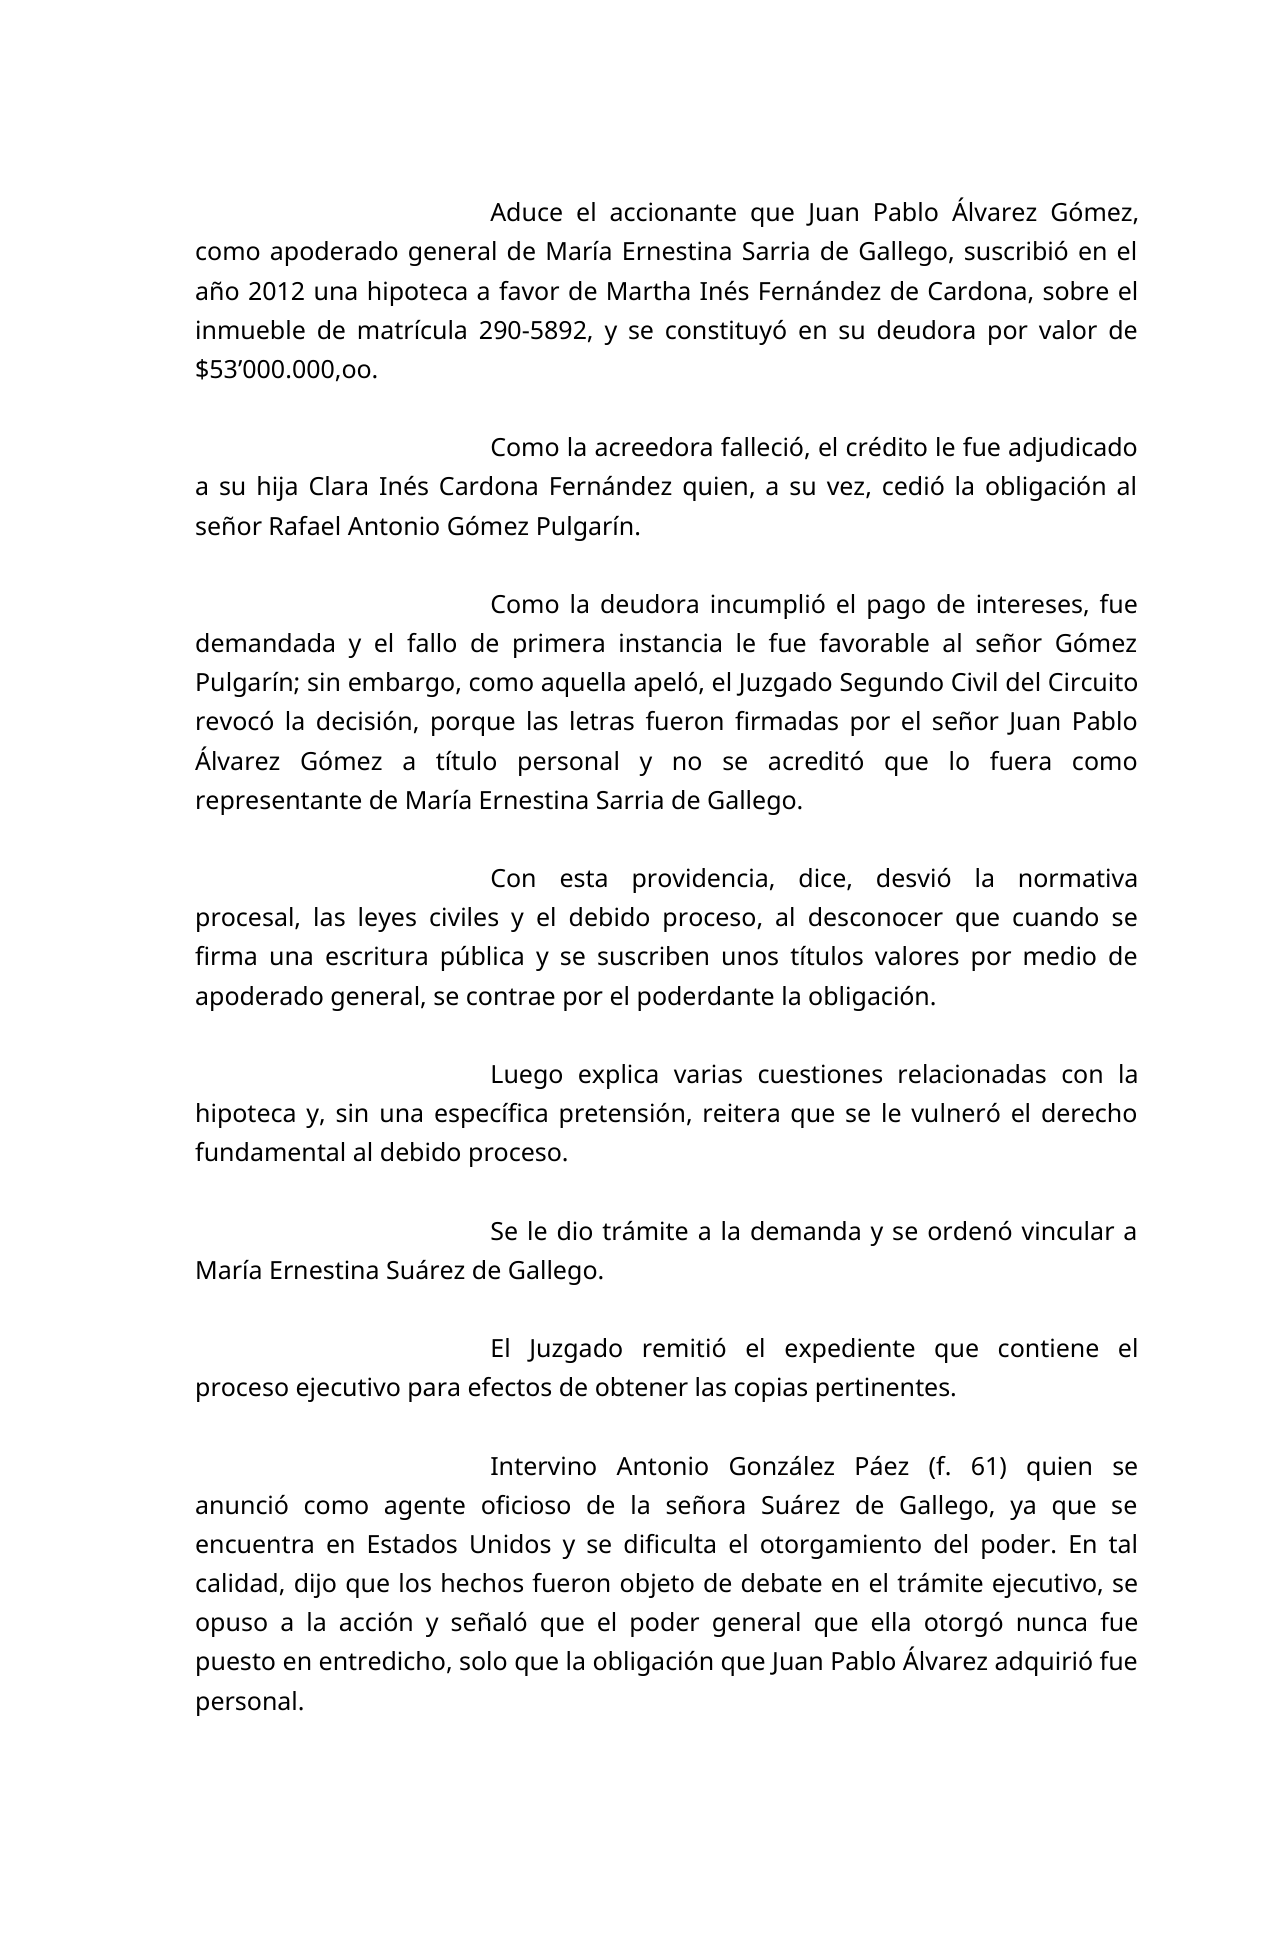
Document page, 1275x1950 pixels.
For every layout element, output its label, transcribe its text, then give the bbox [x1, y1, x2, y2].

text El Juzgado remitió el expediente que contiene el proceso ejecutivo para efectos de obtener las copias pertinentes. [195, 1331, 1139, 1404]
text Intervino Antonio González Páez (f. 61) quien se anunció como agente oficioso de la señora Suárez de Gallego, ya que se encuentra en Estados Unidos y se dificulta el otorgamiento del poder. En tal calidad, dijo que los hechos fueron objeto de debate en el trámite ejecutivo, se opuso a la acción y señaló que el poder general que ella otorgó nunca fue puesto en entredicho, solo que la obligación que Juan Pablo Álvarez adquirió fue personal. [195, 1448, 1139, 1717]
text Como la deudora incumplió el pago de intereses, fue demandada y el fallo de primera instancia le fue favorable al señor Gómez Pulgarín; sin embargo, como aquella apeló, el Juzgado Segundo Civil del Circuito revocó la decisión, porque las letras fueron firmadas por el señor Juan Pablo Álvarez Gómez a título personal y no se acreditó que lo fuera como representante de María Ernestina Sarria de Gallego. [195, 587, 1139, 816]
text Como la acreedora falleció, el crédito le fue adjudicado a su hija Clara Inés Cardona Fernández quien, a su vez, cedió la obligación al señor Rafael Antonio Gómez Pulgarín. [195, 430, 1139, 542]
text Con esta providencia, dice, desvió la normativa procesal, las leyes civiles y el debido proceso, al desconocer que cuando se firma una escritura pública y se suscriben unos títulos valores por medio de apoderado general, se contrae por el poderdante la obligación. [195, 861, 1139, 1012]
text Se le dio trámite a la demanda y se ordenó vincular a María Ernestina Suárez de Gallego. [195, 1213, 1139, 1286]
text Aduce el accionante que Juan Pablo Álvarez Gómez, como apoderado general de María Ernestina Sarria de Gallego, suscribió en el año 2012 una hipoteca a favor de Martha Inés Fernández de Cardona, sobre el inmueble de matrícula 290-5892, y se constituyó en su deudora por valor de $53’000.000,oo. [195, 195, 1139, 386]
text Luego explica varias cuestiones relacionadas con la hipoteca y, sin una específica pretensión, reitera que se le vulneró el derecho fundamental al debido proceso. [195, 1057, 1139, 1169]
